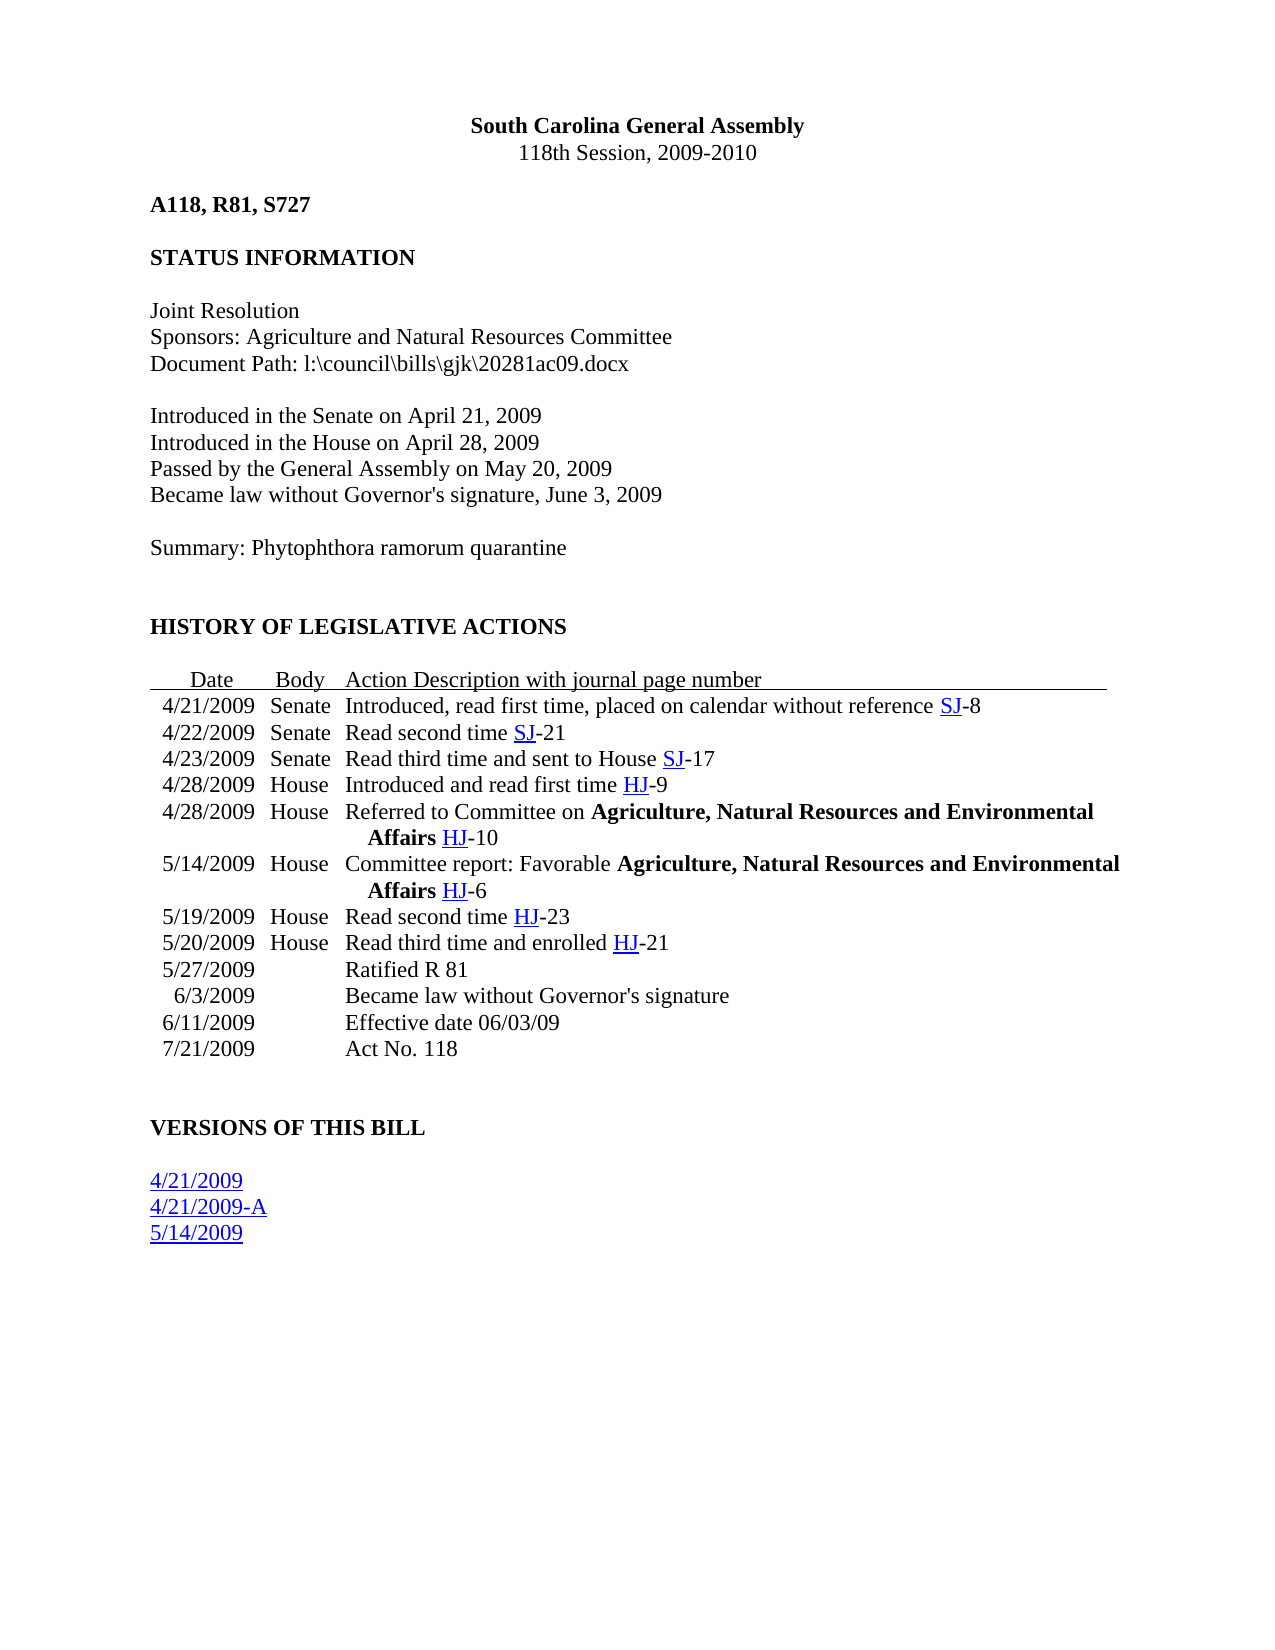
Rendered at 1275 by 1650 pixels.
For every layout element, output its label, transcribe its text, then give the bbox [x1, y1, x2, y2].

text 4/21/2009 [150, 1167, 1125, 1193]
text 4/22/2009 Senate Read second time SJ-21 [150, 719, 1125, 745]
text 5/19/2009 House Read second time HJ-23 [150, 903, 1125, 929]
text 4/28/2009 House Introduced and read first time HJ-9 [150, 771, 1125, 798]
text 5/14/2009 [150, 1219, 1125, 1246]
text South Carolina General Assembly [150, 112, 1125, 139]
text 4/28/2009 House Referred to Committee on Agriculture, Natural Resources and Environmental Affairs HJ-10 [150, 798, 1125, 850]
text Became law without Governor's signature, June 3, 2009 [150, 481, 1125, 508]
text 5/14/2009 House Committee report: Favorable Agriculture, Natural Resources and Environmental Affairs HJ-6 [150, 850, 1125, 903]
text HISTORY OF LEGISLATIVE ACTIONS [150, 613, 1125, 639]
text Introduced in the Senate on April 21, 2009 [150, 402, 1125, 429]
text Date Body Action Description with journal page number [150, 666, 1125, 692]
text 5/20/2009 House Read third time and enrolled HJ-21 [150, 929, 1125, 956]
text 6/11/2009 Effective date 06/03/09 [150, 1008, 1125, 1035]
text Introduced in the House on April 28, 2009 [150, 429, 1125, 455]
text 4/21/2009 Senate Introduced, read first time, placed on calendar without reference SJ-8 [150, 692, 1125, 719]
text Summary: Phytophthora ramorum quarantine [150, 534, 1125, 561]
text 7/21/2009 Act No. 118 [150, 1035, 1125, 1061]
text 6/3/2009 Became law without Governor's signature [150, 982, 1125, 1008]
text Passed by the General Assembly on May 20, 2009 [150, 455, 1125, 481]
text Document Path: l:\council\bills\gjk\20281ac09.docx [150, 350, 1125, 376]
text STATUS INFORMATION [150, 244, 1125, 271]
text 118th Session, 2009-2010 [150, 139, 1125, 165]
text VERSIONS OF THIS BILL [150, 1114, 1125, 1140]
text A118, R81, S727 [150, 192, 1125, 218]
text Joint Resolution [150, 297, 1125, 323]
text 5/27/2009 Ratified R 81 [150, 956, 1125, 982]
text 4/23/2009 Senate Read third time and sent to House SJ-17 [150, 745, 1125, 771]
text Sponsors: Agriculture and Natural Resources Committee [150, 323, 1125, 350]
text 4/21/2009-A [150, 1193, 1125, 1219]
